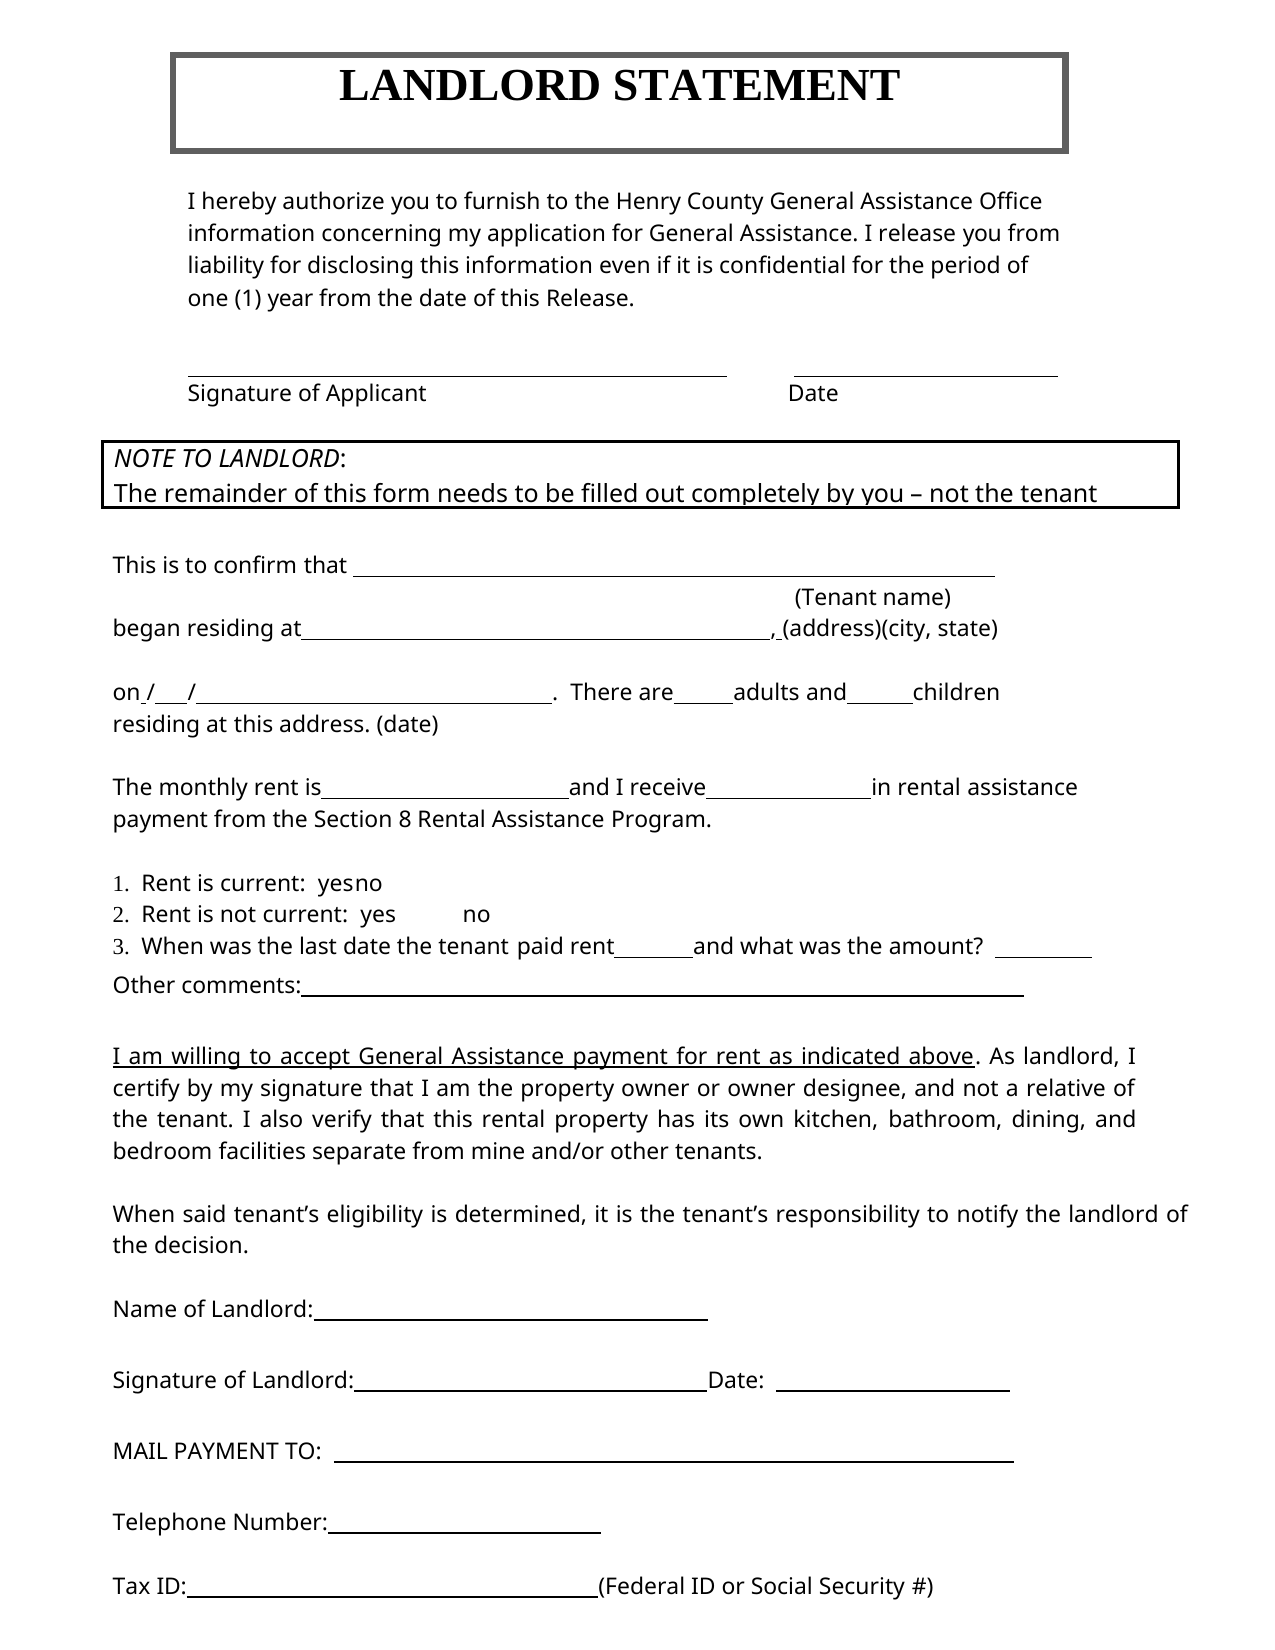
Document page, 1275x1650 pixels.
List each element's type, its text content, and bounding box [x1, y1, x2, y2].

text began residing at , (address)(city, state) [112, 612, 1156, 644]
text MAIL PAYMENT TO: [112, 1435, 1066, 1466]
text Signature of Landlord: Date: [112, 1364, 1066, 1395]
text The monthly rent is and I receive in rental assistance payment from the Section 8 Rental Assistance Program. [112, 771, 1131, 834]
subtitle I hereby authorize you to furnish to the Henry County General Assistance Office information concerning my application for General Assistance. I release you from liability for disclosing this information even if it is confidential for the period of one (1) year from the date of this Release. [187, 185, 1066, 313]
text Tax ID: (Federal ID or Social Security #) [112, 1569, 1066, 1601]
text Other comments: [112, 969, 1066, 1000]
text This is to confirm that [112, 549, 1066, 581]
text When said tenant’s eligibility is determined, it is the tenant’s responsibility to notify the landlord of the decision. [112, 1198, 1187, 1261]
text residing at this address. (date) [112, 708, 1031, 739]
list When was the last date the tenant paid rent and what was the amount? [112, 930, 1187, 962]
text Telephone Number: [112, 1506, 1066, 1537]
text I am willing to accept General Assistance payment for rent as indicated above. As landlord, I certify by my signature that I am the property owner or owner designee, and not a relative of the tenant. I also verify that this rental property has its own kitchen, bathroom, dining, and bedroom facilities separate from mine and/or other tenants. [112, 1040, 1136, 1166]
text on / / . There are adults and children [112, 676, 1031, 707]
list Rent is not current: yes no [112, 898, 1187, 930]
subtitle Signature of Applicant Date [187, 379, 1066, 407]
list Rent is current: yes no [112, 866, 1187, 898]
text Name of Landlord: [112, 1293, 1187, 1324]
text (Tenant name) [87, 581, 1184, 612]
